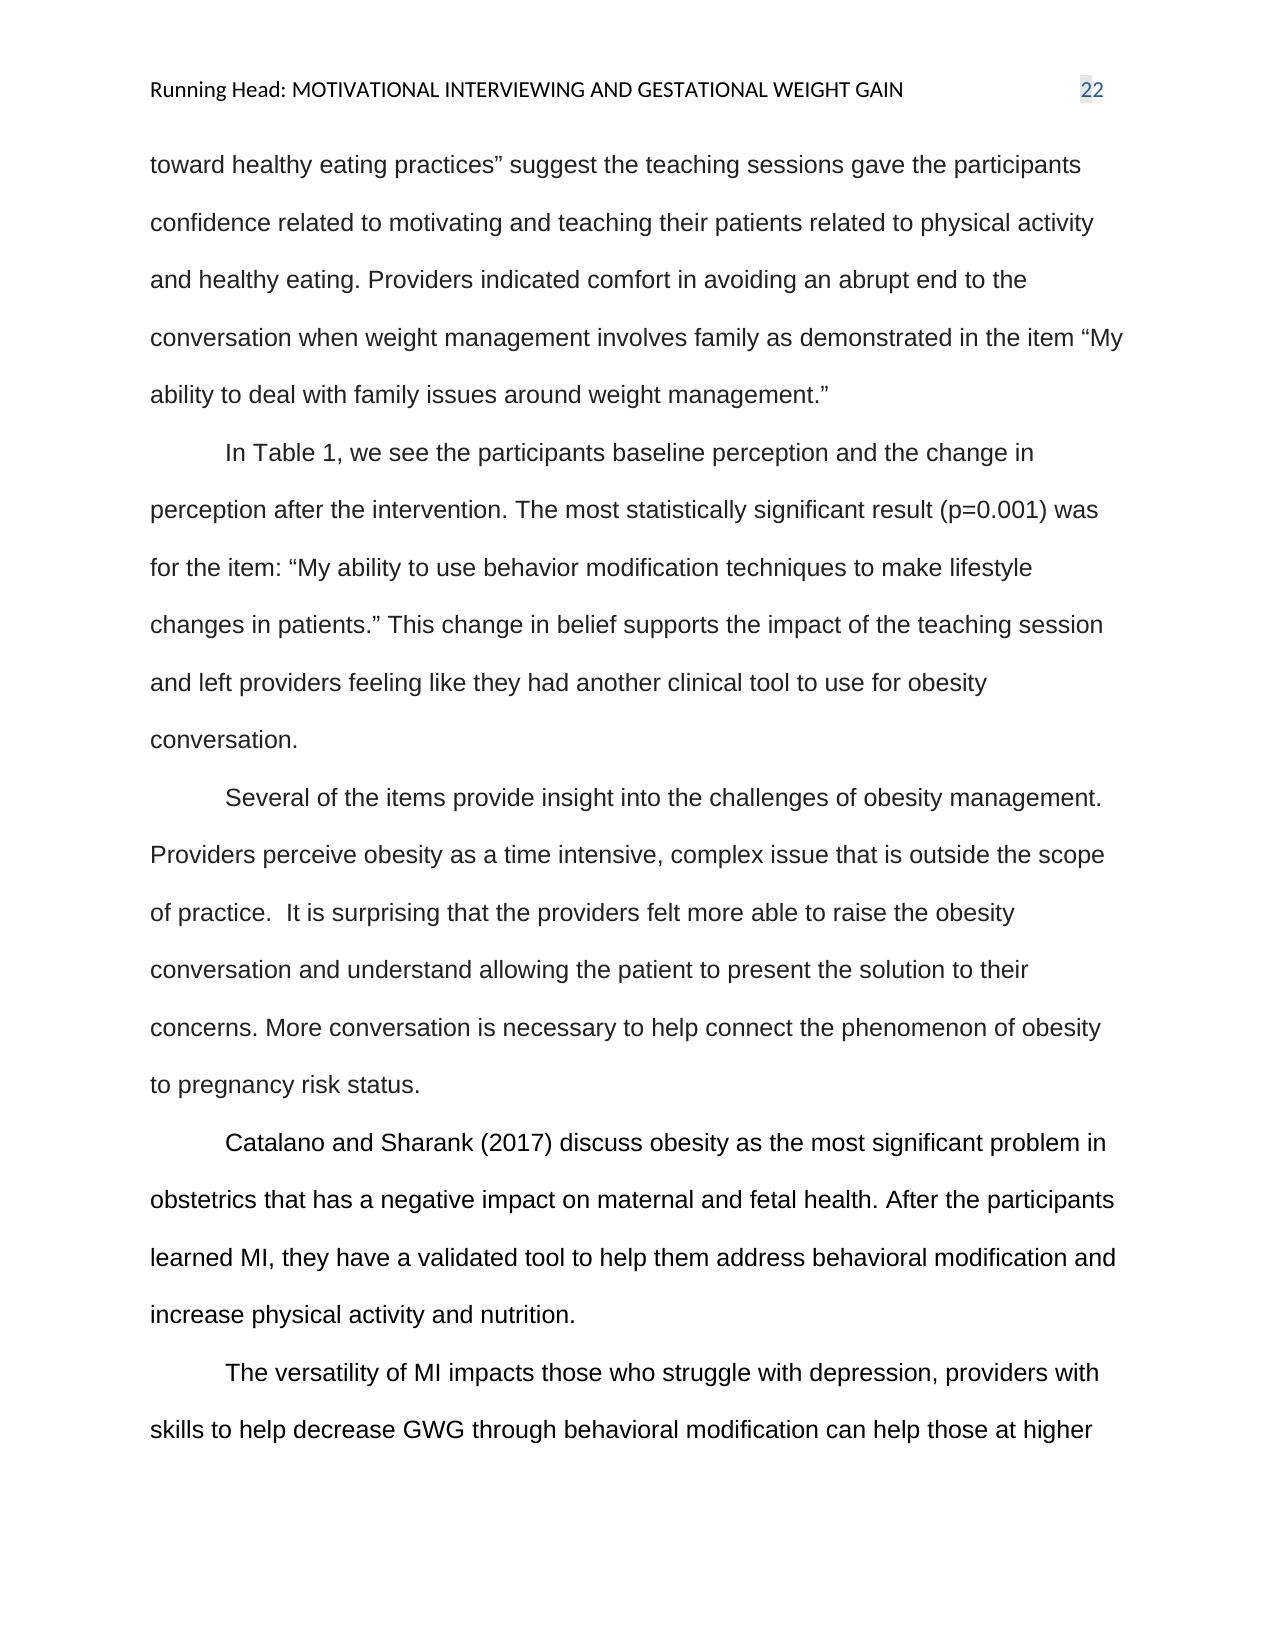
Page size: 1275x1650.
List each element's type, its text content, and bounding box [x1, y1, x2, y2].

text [150, 1357, 1125, 1444]
text Catalano and Sharank (2017) discuss obesity as the most significant problem in obstetrics that has a negative impact on maternal and fetal health. After the participants learned MI, they have a validated tool to help them address behavioral modification and increase physical activity and nutrition. [150, 1127, 1125, 1329]
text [150, 150, 1125, 409]
text Several of the items provide insight into the challenges of obesity management. Providers perceive obesity as a time intensive, complex issue that is outside the scope of practice. It is surprising that the providers felt more able to raise the obesity conversation and understand allowing the patient to present the solution to their concerns. More conversation is necessary to help connect the phenomenon of obesity to pregnancy risk status. [150, 782, 1125, 1099]
text In Table 1, we see the participants baseline perception and the change in perception after the intervention. The most statistically significant result (p=0.001) was for the item: “My ability to use behavior modification techniques to make lifestyle changes in patients.” This change in belief supports the impact of the teaching session and left providers feeling like they had another clinical tool to use for obesity conversation. [150, 437, 1125, 754]
